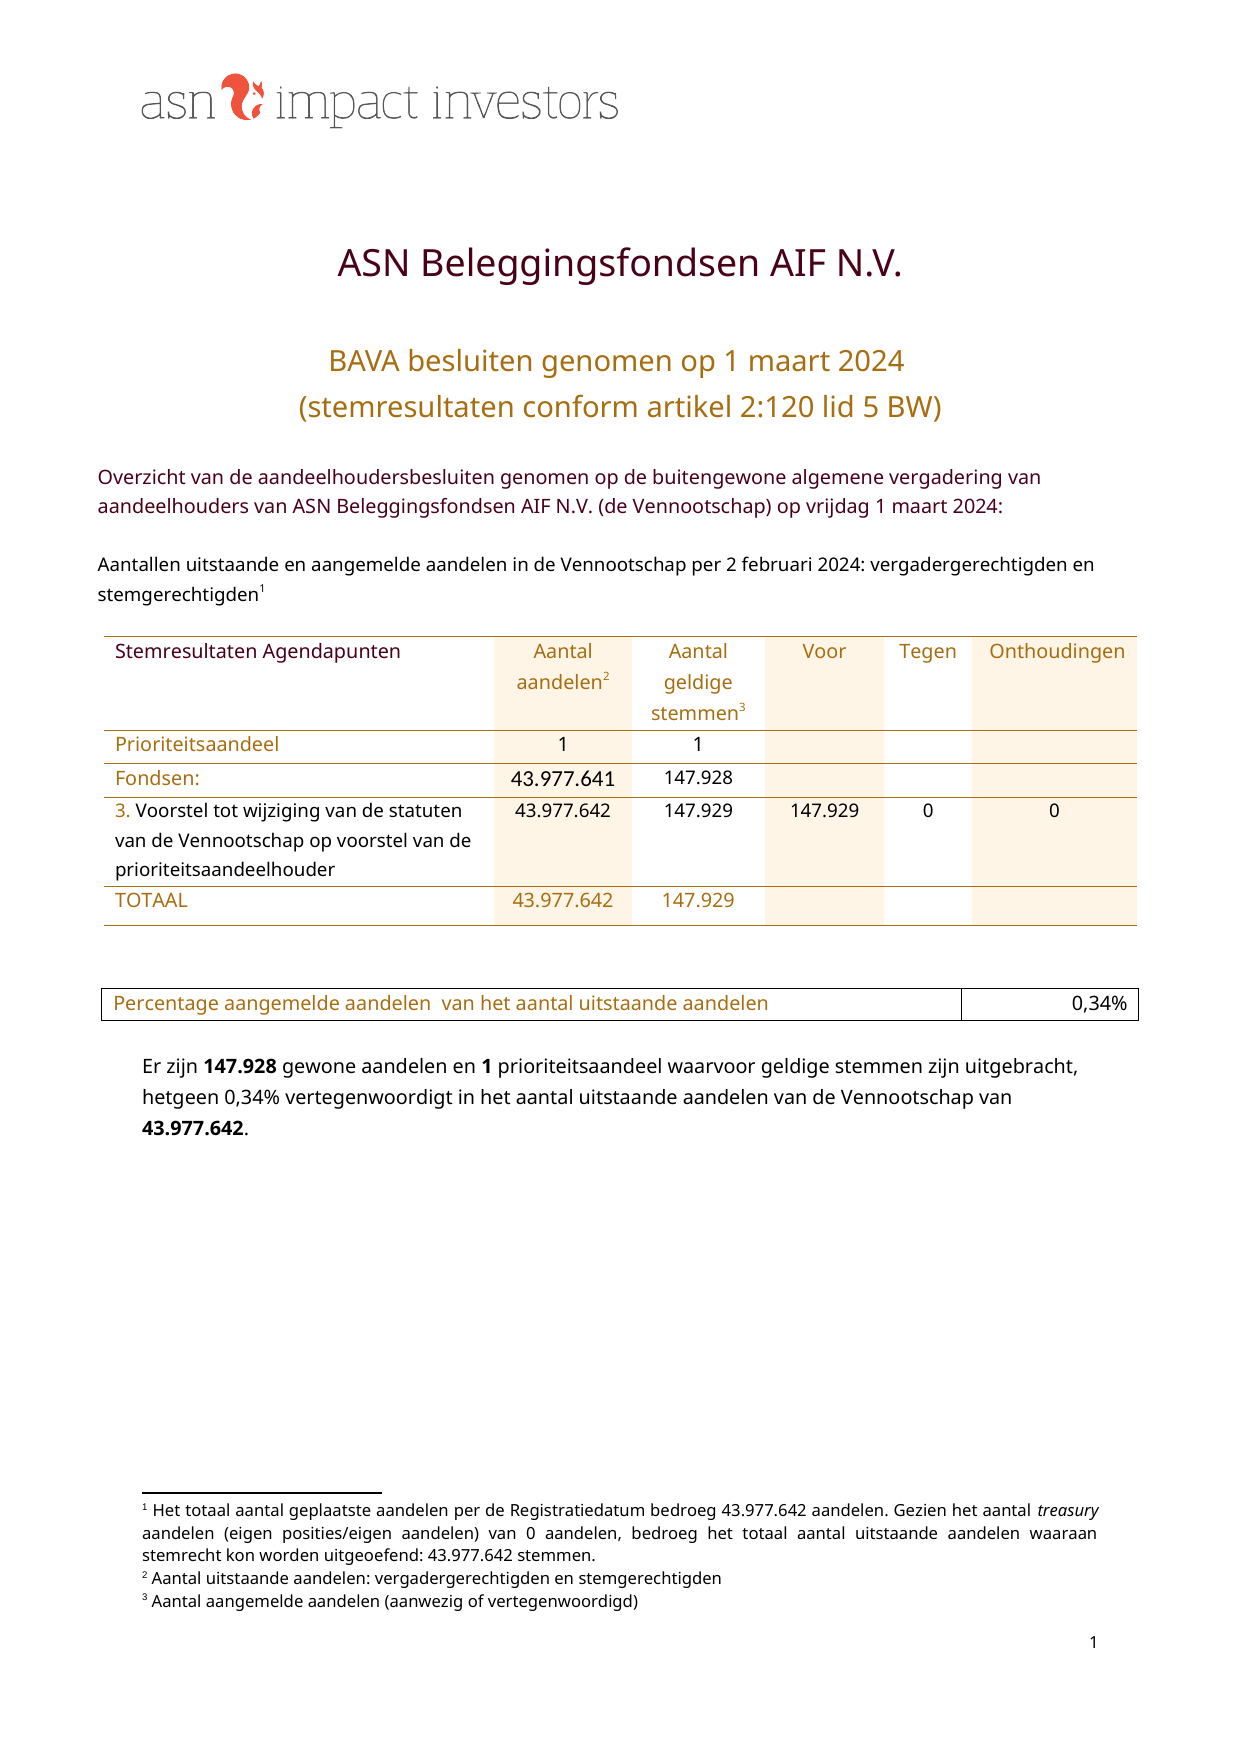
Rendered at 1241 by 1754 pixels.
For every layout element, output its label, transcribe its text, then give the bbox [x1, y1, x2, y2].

table_header Voor [765, 637, 884, 730]
table_cell 43.977.641 [494, 764, 632, 797]
table_header Tegen [884, 637, 972, 730]
table_cell 0 [884, 798, 972, 886]
picture [131, 63, 619, 135]
table_cell [972, 731, 1137, 763]
table_cell 0 [972, 798, 1137, 886]
table_cell Fondsen: [104, 764, 494, 797]
text BAVA besluiten genomen op 1 maart 2024 (stemresultaten conform artikel 2:120 lid 5 BW) [142, 341, 1098, 426]
table_cell [884, 764, 972, 797]
table_cell 147.929 [632, 798, 764, 886]
table_cell 1 [494, 731, 632, 763]
table_cell 3. Voorstel tot wijziging van de statuten van de Vennootschap op voorstel van de prioriteitsaandeelhouder [104, 798, 494, 886]
table_cell Prioriteitsaandeel [104, 731, 494, 763]
table_cell [765, 764, 884, 797]
table_cell [765, 731, 884, 763]
table_cell 1 [632, 731, 764, 763]
table_cell [765, 887, 884, 925]
text Overzicht van de aandeelhoudersbesluiten genomen op de buitengewone algemene vergadering van aandeelhouders van ASN Beleggingsfondsen AIF N.V. (de Vennootschap) op vrijdag 1 maart 2024: [97, 461, 1143, 519]
table_header Onthoudingen [972, 637, 1137, 730]
text ASN Beleggingsfondsen AIF N.V. [142, 236, 1098, 287]
table_cell [972, 764, 1137, 797]
table_cell 43.977.642 [494, 887, 632, 925]
table_cell 147.928 [632, 764, 764, 797]
table_header Aantal aandelen [494, 637, 632, 730]
table_header Stemresultaten Agendapunten [104, 637, 494, 730]
table_cell [884, 887, 972, 925]
table_header Aantal geldige stemmen [632, 637, 764, 730]
text Aantallen uitstaande en aangemelde aandelen in de Vennootschap per 2 februari 2024: vergadergerechtigden en stemgerechtigden [97, 519, 1143, 607]
table_cell [884, 731, 972, 763]
table_header 0,34% [962, 989, 1138, 1020]
text Er zijn 147.928 gewone aandelen en 1 prioriteitsaandeel waarvoor geldige stemmen zijn uitgebracht, hetgeen 0,34% vertegenwoordigt in het aantal uitstaande aandelen van de Vennootschap van 43.977.642. [142, 1021, 1098, 1141]
table_header Percentage aangemelde aandelen van het aantal uitstaande aandelen [102, 989, 961, 1020]
table_cell TOTAAL [104, 887, 494, 925]
table_cell 43.977.642 [494, 798, 632, 886]
table_cell 147.929 [632, 887, 764, 925]
table_cell 147.929 [765, 798, 884, 886]
table_cell [972, 887, 1137, 925]
